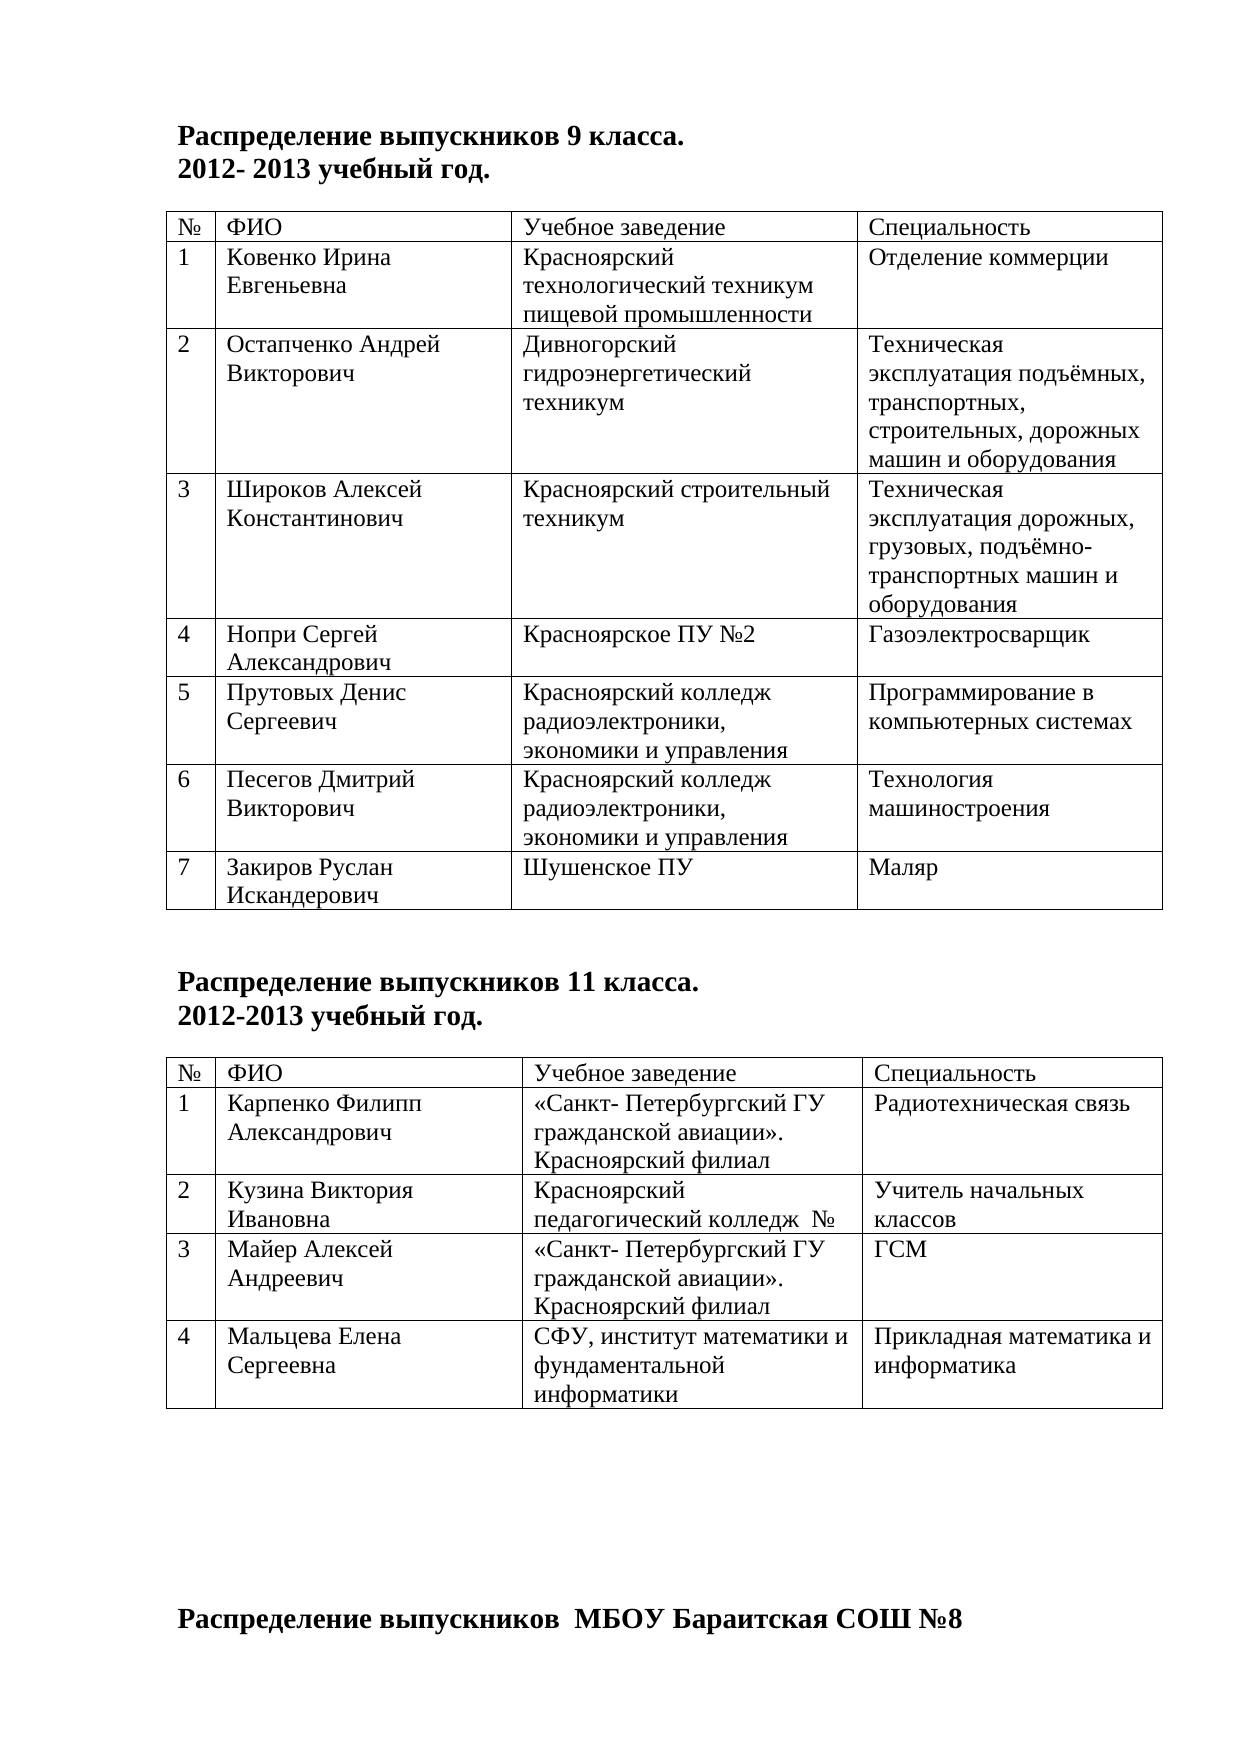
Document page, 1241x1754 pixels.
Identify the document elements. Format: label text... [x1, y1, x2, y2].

table_cell Широков Алексей Константинович [216, 474, 511, 618]
table_cell Отделение коммерции [858, 242, 1162, 328]
table_cell Учитель начальных классов [863, 1175, 1162, 1233]
table_cell Кузина Виктория Ивановна [216, 1175, 522, 1233]
table_cell Мальцева Елена Сергеевна [216, 1321, 522, 1407]
table_header Учебное заведение [512, 212, 857, 241]
table_header № [167, 1058, 215, 1087]
table_cell 4 [167, 619, 215, 676]
table_cell Красноярский колледж радиоэлектроники, экономики и управления [512, 677, 857, 763]
text 2012-2013 учебный год. [177, 998, 1152, 1031]
table_cell «Санкт- Петербургский ГУ гражданской авиации». Красноярский филиал [523, 1234, 862, 1320]
text Распределение выпускников 11 класса. [177, 964, 1152, 998]
table_cell 2 [167, 1175, 215, 1233]
table_cell «Санкт- Петербургский ГУ гражданской авиации». Красноярский филиал [523, 1088, 862, 1174]
table_cell Шушенское ПУ [512, 852, 857, 909]
table_cell Красноярский строительный техникум [512, 474, 857, 618]
table_cell Программирование в компьютерных системах [858, 677, 1162, 763]
table_cell Красноярский технологический техникум пищевой промышленности [512, 242, 857, 328]
table_cell Техническая эксплуатация подъёмных, транспортных, строительных, дорожных машин и оборудования [858, 329, 1162, 473]
table_cell 4 [167, 1321, 215, 1407]
table_cell 1 [167, 242, 215, 328]
table_cell Красноярское ПУ №2 [512, 619, 857, 676]
table_cell Газоэлектросварщик [858, 619, 1162, 676]
table_cell СФУ, институт математики и фундаментальной информатики [523, 1321, 862, 1407]
table_header Специальность [858, 212, 1162, 241]
table_cell Технология машиностроения [858, 765, 1162, 851]
text 2012- 2013 учебный год. [177, 152, 1152, 185]
table_header Специальность [863, 1058, 1162, 1087]
text Распределение выпускников МБОУ Бараитская СОШ №8 [177, 1601, 1152, 1635]
table_cell Дивногорский гидроэнергетический техникум [512, 329, 857, 473]
table_cell Красноярский колледж радиоэлектроники, экономики и управления [512, 765, 857, 851]
table_cell 3 [167, 1234, 215, 1320]
table_header ФИО [216, 212, 511, 241]
table_cell Прутовых Денис Сергеевич [216, 677, 511, 763]
table_cell 3 [167, 474, 215, 618]
table_cell Майер Алексей Андреевич [216, 1234, 522, 1320]
table_header ФИО [216, 1058, 522, 1087]
table_cell Закиров Руслан Искандерович [216, 852, 511, 909]
table_cell Красноярский педагогический колледж № [523, 1175, 862, 1233]
table_cell Маляр [858, 852, 1162, 909]
table_cell Прикладная математика и информатика [863, 1321, 1162, 1407]
table_header Учебное заведение [523, 1058, 862, 1087]
table_cell Ковенко Ирина Евгеньевна [216, 242, 511, 328]
table_cell Песегов Дмитрий Викторович [216, 765, 511, 851]
table_cell ГСМ [863, 1234, 1162, 1320]
table_cell 7 [167, 852, 215, 909]
table_cell Техническая эксплуатация дорожных, грузовых, подъёмно- транспортных машин и оборудования [858, 474, 1162, 618]
table_cell 6 [167, 765, 215, 851]
table_cell Карпенко Филипп Александрович [216, 1088, 522, 1174]
table_cell Радиотехническая связь [863, 1088, 1162, 1174]
table_cell 1 [167, 1088, 215, 1174]
table_cell 2 [167, 329, 215, 473]
table_header № [167, 212, 215, 241]
text Распределение выпускников 9 класса. [177, 118, 1152, 152]
table_cell Нопри Сергей Александрович [216, 619, 511, 676]
table_cell 5 [167, 677, 215, 763]
table_cell Остапченко Андрей Викторович [216, 329, 511, 473]
